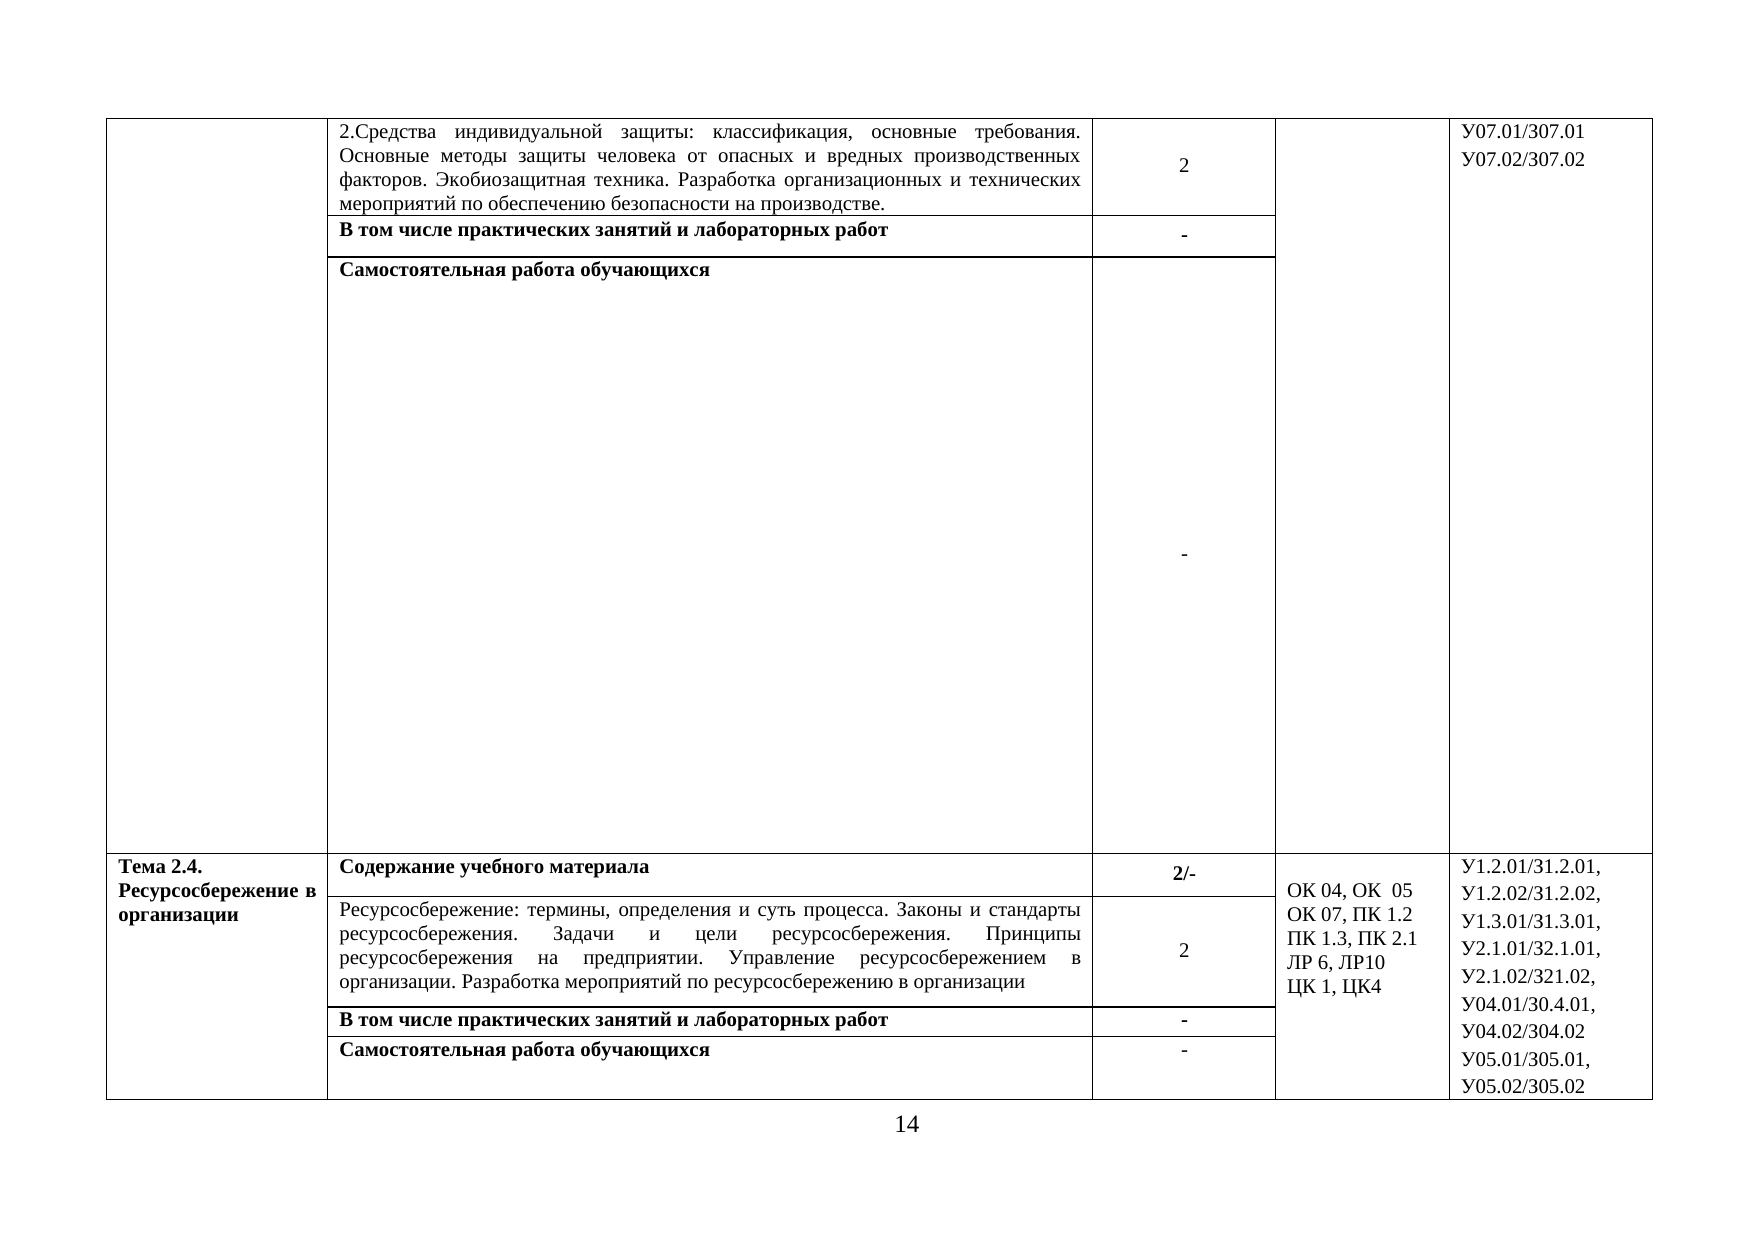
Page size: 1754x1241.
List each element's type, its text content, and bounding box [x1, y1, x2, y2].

table_cell - [1093, 1008, 1275, 1036]
table_cell - [1093, 1037, 1275, 1098]
table_cell 2 [1093, 897, 1275, 1006]
table_cell Содержание учебного материала [328, 854, 1092, 896]
table_cell 2 [1093, 119, 1275, 215]
table_cell - [1093, 258, 1275, 852]
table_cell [328, 1037, 1092, 1098]
table_cell У1.2.01/З1.2.01, У1.2.02/З1.2.02, У1.3.01/З1.3.01, У2.1.01/З2.1.01, У2.1.02/З21.02, У04.01/З0.4.01, У04.02/З04.02 У05.01/З05.01, У05.02/З05.02 У07.01/З07.01 У07.02/З07.02 [1450, 854, 1652, 1098]
table_cell Тема 2.4. Ресурсосбережение в организации [107, 854, 327, 1098]
table_cell ОК 04, ОК 05 ОК 07, ПК 1.2 ПК 1.3, ПК 2.1 ЛР 6, ЛР10 ЦК 1, ЦК4 [1276, 854, 1449, 1098]
table_cell В том числе практических занятий и лабораторных работ [328, 1008, 1092, 1036]
table_cell Самостоятельная работа обучающихся [328, 258, 1092, 852]
table_cell - [1093, 216, 1275, 256]
table_cell 2/- [1093, 854, 1275, 896]
table_cell 2.Средства индивидуальной защиты: классификация, основные требования. Основные методы защиты человека от опасных и вредных производственных факторов. Экобиозащитная техника. Разработка организационных и технических мероприятий по обеспечению безопасности на производстве. [328, 119, 1092, 215]
table_cell В том числе практических занятий и лабораторных работ [328, 216, 1092, 256]
table_cell Ресурсосбережение: термины, определения и суть процесса. Законы и стандарты ресурсосбережения. Задачи и цели ресурсосбережения. Принципы ресурсосбережения на предприятии. Управление ресурсосбережением в организации. Разработка мероприятий по ресурсосбережению в организации [328, 897, 1092, 1006]
